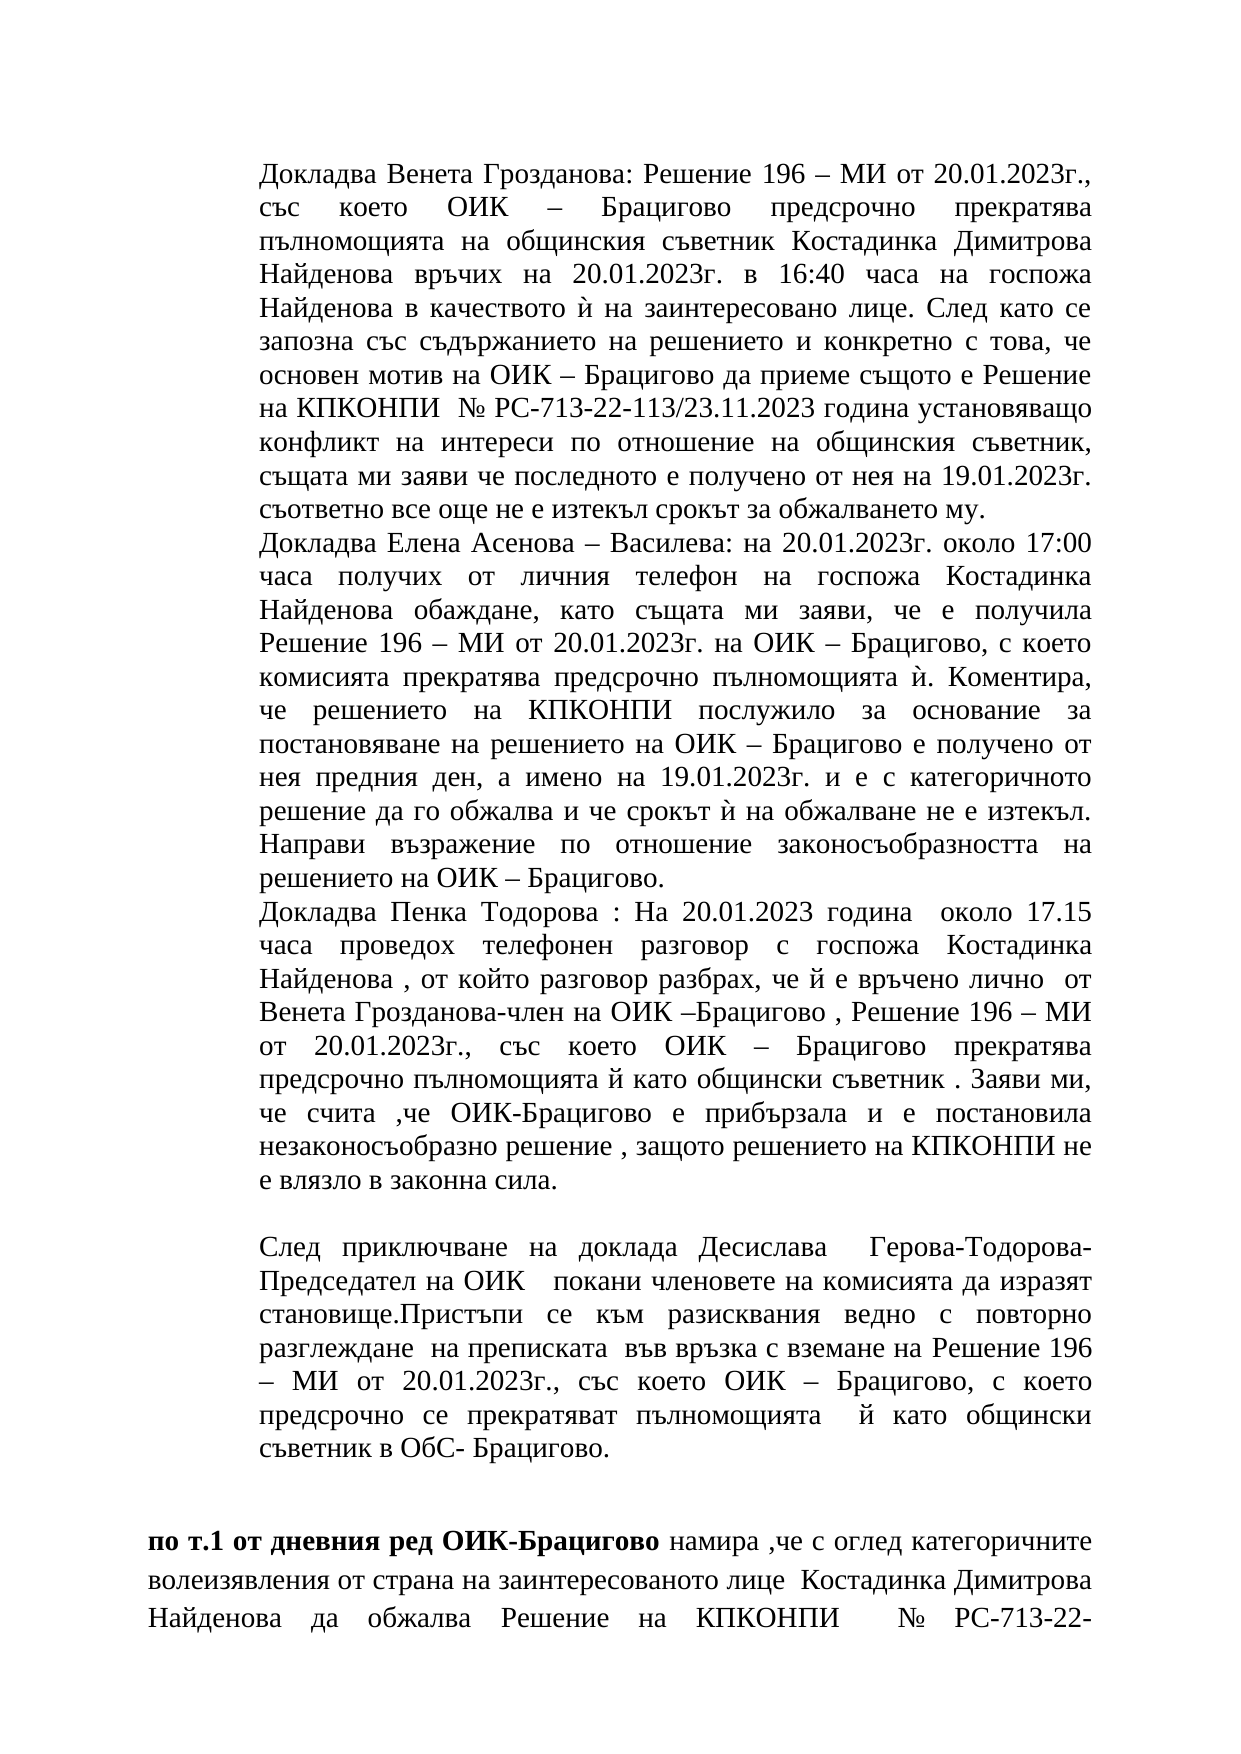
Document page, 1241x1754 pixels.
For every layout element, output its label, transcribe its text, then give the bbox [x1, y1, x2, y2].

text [148, 1523, 1093, 1634]
list Докладва Венета Грозданова: Решение 196 – МИ от 20.01.2023г., със което ОИК – Брацигово предсрочно прекратява пълномощията на общинския съветник Костадинка Димитрова Найденова връчих на 20.01.2023г. в 16:40 часа на госпожа Найденова в качеството ѝ на заинтересовано лице. След като се запозна със съдържанието на решението и конкретно с това, че основен мотив на ОИК – Брацигово да приеме същото е Решение на КПКОНПИ № РС-713-22-113/23.11.2023 година установяващо конфликт на интереси по отношение на общинския съветник, същата ми заяви че последното е получено от нея на 19.01.2023г. съответно все още не е изтекъл срокът за обжалването му. [259, 156, 1093, 525]
list След приключване на доклада Десислава Герова-Тодорова-Председател на ОИК покани членовете на комисията да изразят становище.Пристъпи се към разисквания ведно с повторно разглеждане на преписката във връзка с вземане на Решение 196 – МИ от 20.01.2023г., със което ОИК – Брацигово, с което предсрочно се прекратяват пълномощията й като общински съветник в ОбС- Брацигово. [259, 1229, 1093, 1464]
list Докладва Пенка Тодорова : На 20.01.2023 година около 17.15 часа проведох телефонен разговор с госпожа Костадинка Найденова , от който разговор разбрах, че й е връчено лично от Венета Грозданова-член на ОИК –Брацигово , Решение 196 – МИ от 20.01.2023г., със което ОИК – Брацигово прекратява предсрочно пълномощията й като общински съветник . Заяви ми, че счита ,че ОИК-Брацигово е прибързала и е постановила незаконосъобразно решение , защото решението на КПКОНПИ не е влязло в законна сила. [259, 894, 1093, 1196]
list Докладва Елена Асенова – Василева: на 20.01.2023г. около 17:00 часа получих от личния телефон на госпожа Костадинка Найденова обаждане, като същата ми заяви, че е получила Решение 196 – МИ от 20.01.2023г. на ОИК – Брацигово, с което комисията прекратява предсрочно пълномощията ѝ. Коментира, че решението на КПКОНПИ послужило за основание за постановяване на решението на ОИК – Брацигово е получено от нея предния ден, а имено на 19.01.2023г. и е с категоричното решение да го обжалва и че срокът ѝ на обжалване не е изтекъл. Направи възражение по отношение законосъобразността на решението на ОИК – Брацигово. [259, 525, 1093, 894]
